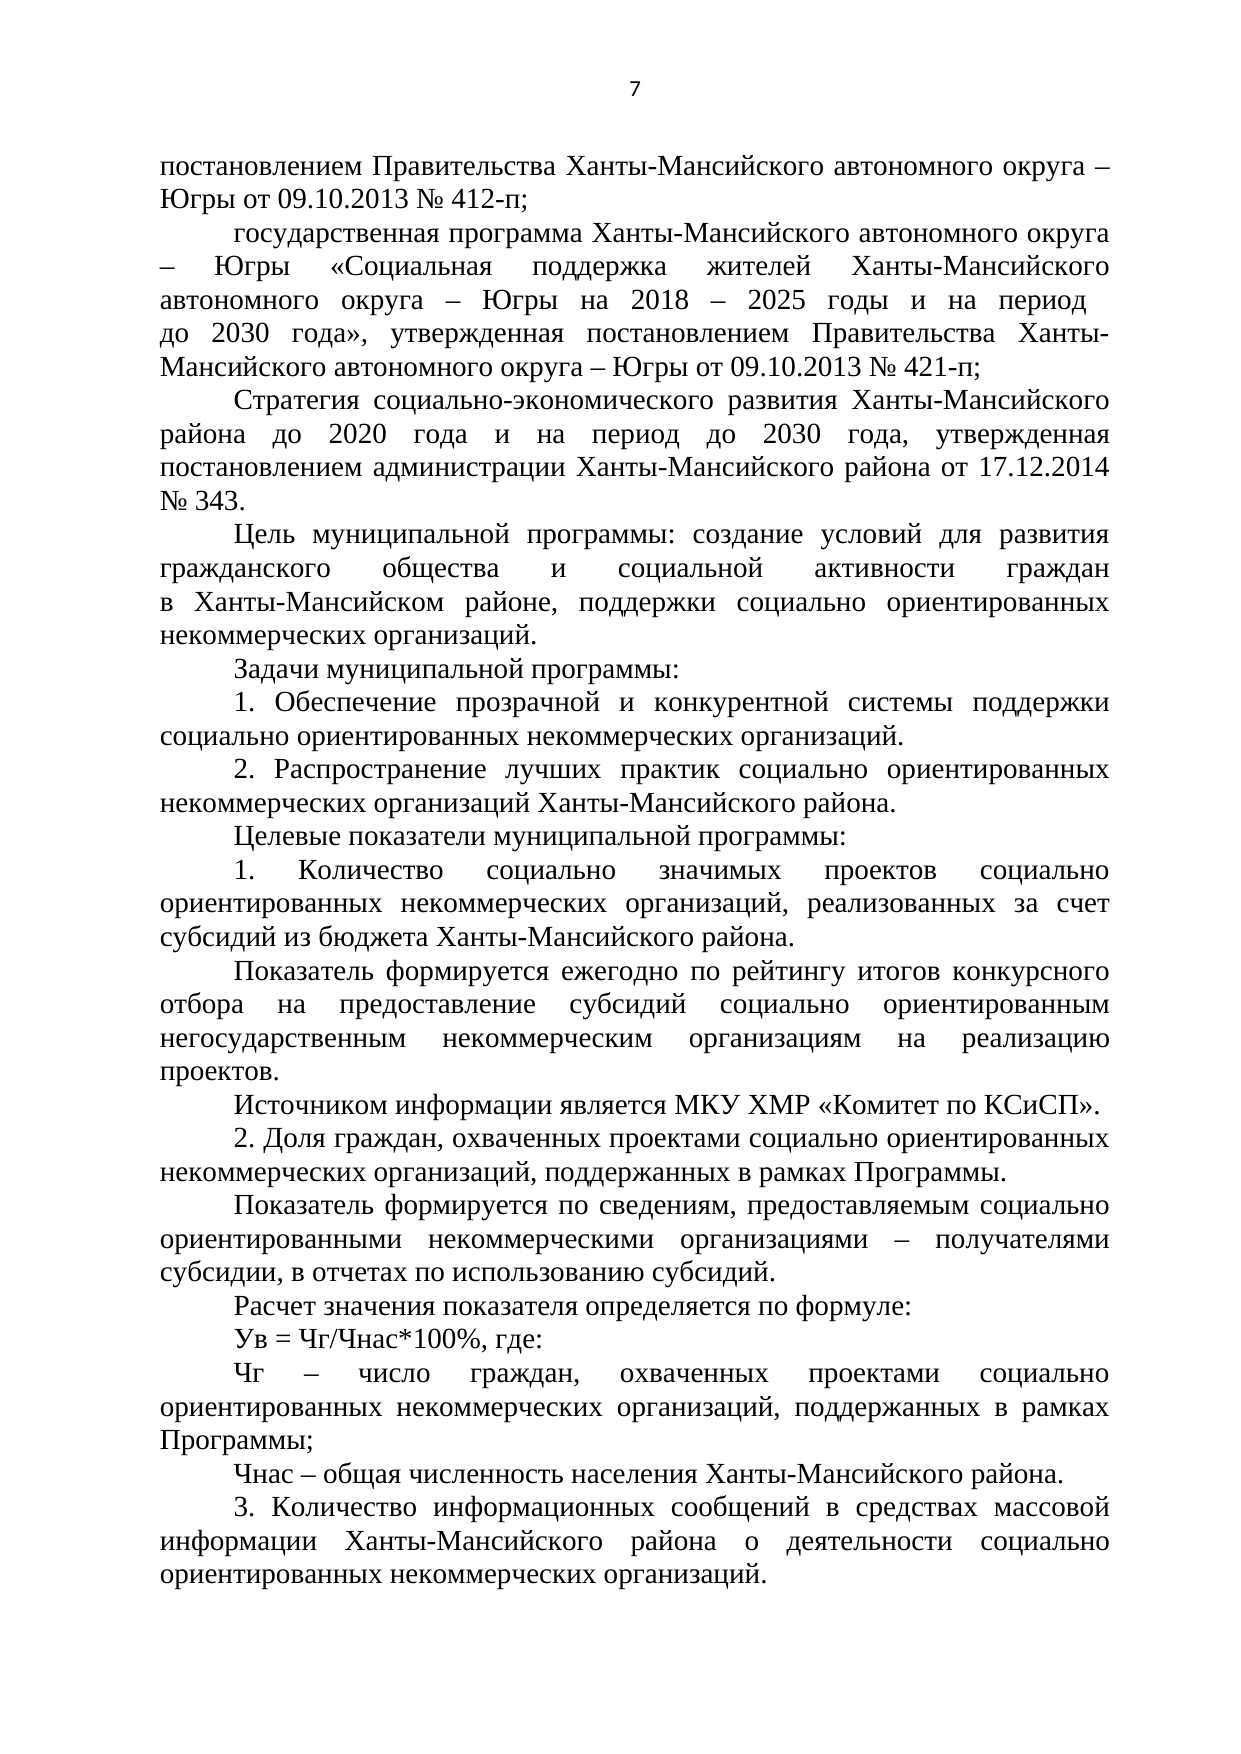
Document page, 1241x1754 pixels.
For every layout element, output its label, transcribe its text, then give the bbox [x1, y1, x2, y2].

text 1. Количество социально значимых проектов социально ориентированных некоммерческих организаций, реализованных за счет субсидий из бюджета Ханты-Мансийского района. [159, 852, 1110, 953]
text 2. Распространение лучших практик социально ориентированных некоммерческих организаций Ханты-Мансийского района. [159, 751, 1110, 818]
text 3. Количество информационных сообщений в средствах массовой информации Ханты-Мансийского района о деятельности социально ориентированных некоммерческих организаций. [159, 1489, 1110, 1590]
text Показатель формируется ежегодно по рейтингу итогов конкурсного отбора на предоставление субсидий социально ориентированным негосударственным некоммерческим организациям на реализацию проектов. [159, 953, 1110, 1087]
text Ув = Чг/Чнас*100%, где: [159, 1322, 1110, 1355]
text Стратегия социально-экономического развития Ханты-Мансийского района до 2020 года и на период до 2030 года, утвержденная постановлением администрации Ханты-Мансийского района от 17.12.2014 № 343. [159, 382, 1110, 517]
text Источником информации является МКУ ХМР «Комитет по КСиСП». [159, 1087, 1110, 1120]
text Чг – число граждан, охваченных проектами социально ориентированных некоммерческих организаций, поддержанных в рамках Программы; [159, 1355, 1110, 1456]
text Чнас – общая численность населения Ханты-Мансийского района. [159, 1456, 1110, 1489]
text Задачи муниципальной программы: [159, 651, 1110, 684]
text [159, 148, 1110, 215]
text Целевые показатели муниципальной программы: [159, 818, 1110, 852]
text Показатель формируется по сведениям, предоставляемым социально ориентированными некоммерческими организациями – получателями субсидии, в отчетах по использованию субсидий. [159, 1187, 1110, 1288]
text 1. Обеспечение прозрачной и конкурентной системы поддержки социально ориентированных некоммерческих организаций. [159, 684, 1110, 751]
text Расчет значения показателя определяется по формуле: [159, 1288, 1110, 1322]
text 2. Доля граждан, охваченных проектами социально ориентированных некоммерческих организаций, поддержанных в рамках Программы. [159, 1120, 1110, 1187]
text Цель муниципальной программы: создание условий для развития гражданского общества и социальной активности граждан в Ханты-Мансийском районе, поддержки социально ориентированных некоммерческих организаций. [159, 517, 1110, 651]
text государственная программа Ханты-Мансийского автономного округа – Югры «Социальная поддержка жителей Ханты-Мансийского автономного округа – Югры на 2018 – 2025 годы и на период до 2030 года», утвержденная постановлением Правительства Ханты-Мансийского автономного округа – Югры от 09.10.2013 № 421-п; [159, 215, 1110, 382]
